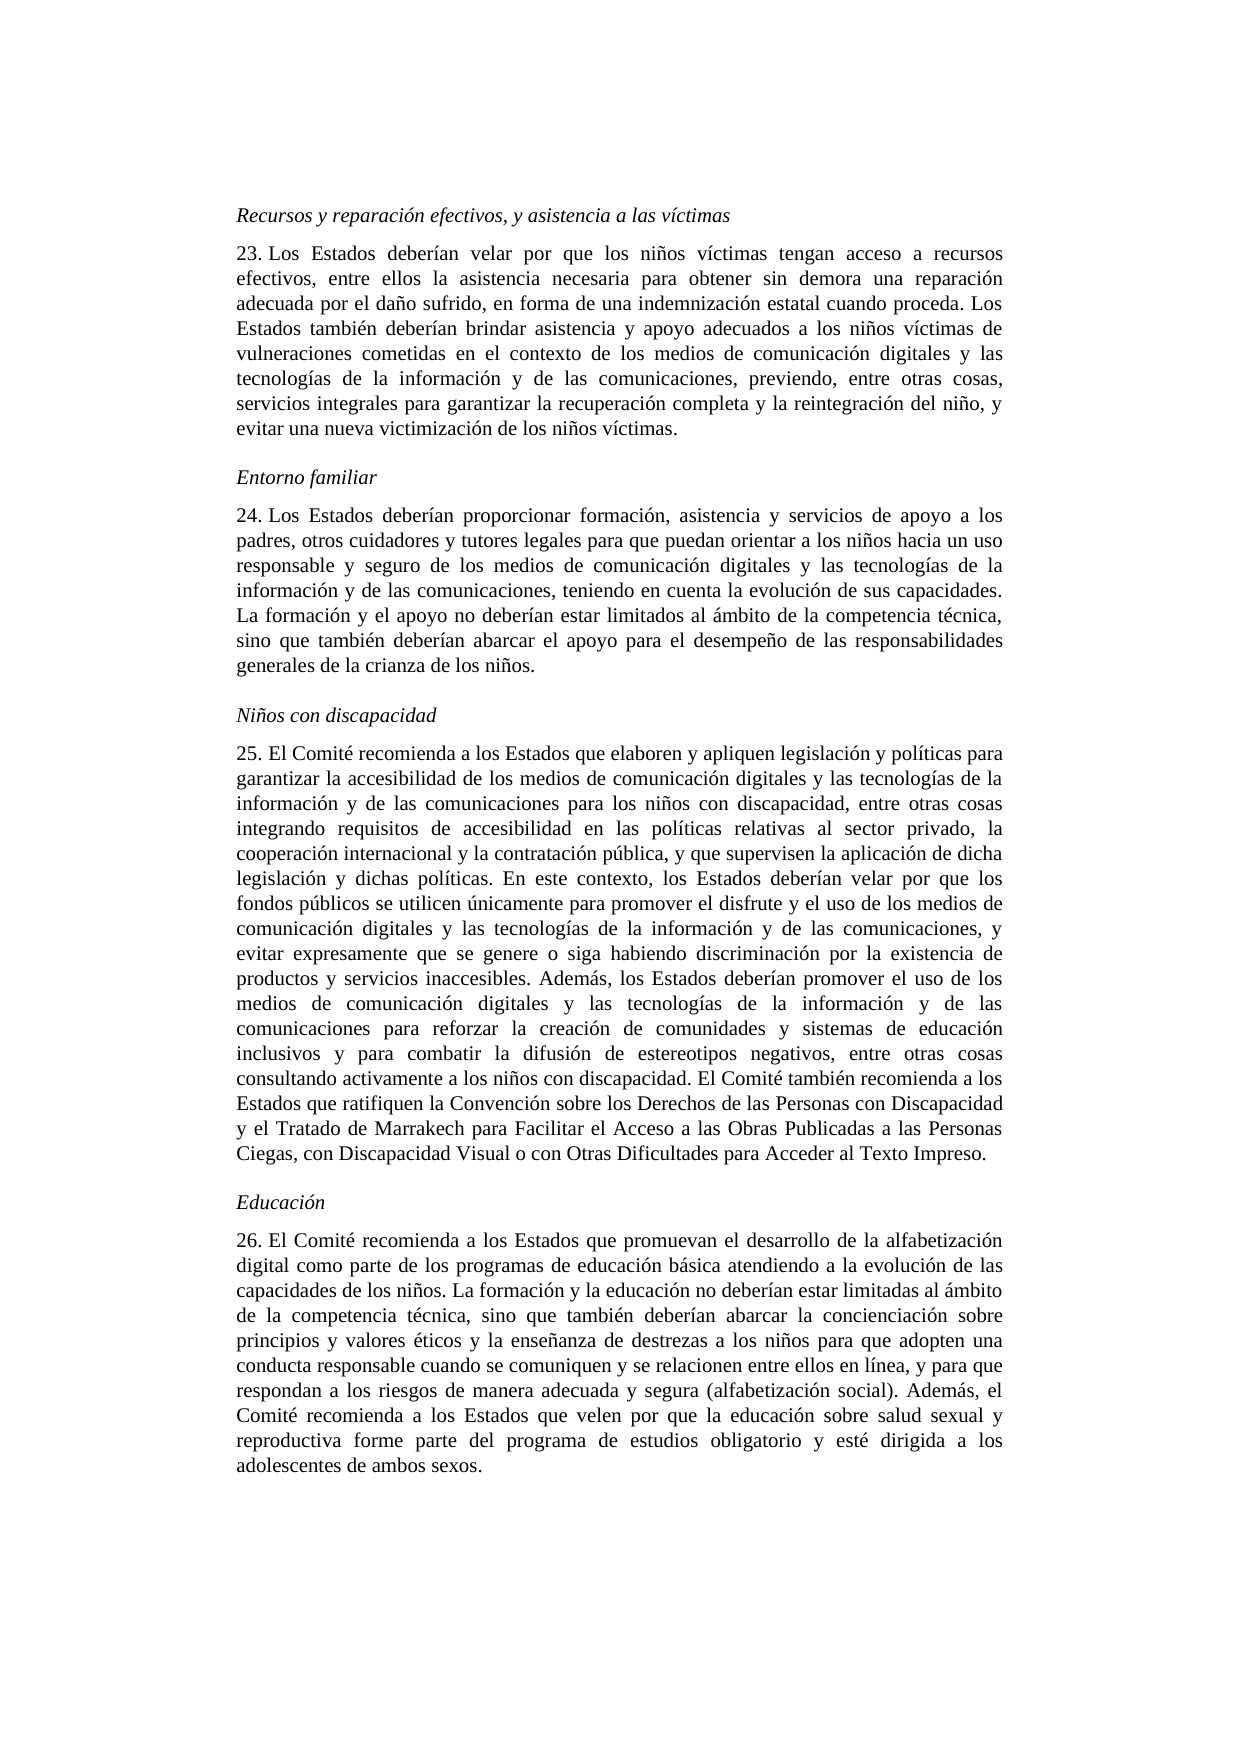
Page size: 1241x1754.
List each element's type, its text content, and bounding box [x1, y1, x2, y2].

text Entorno familiar [118, 465, 1004, 490]
text 26. El Comité recomienda a los Estados que promuevan el desarrollo de la alfabetización digital como parte de los programas de educación básica atendiendo a la evolución de las capacidades de los niños. La formación y la educación no deberían estar limitadas al ámbito de la competencia técnica, sino que también deberían abarcar la concienciación sobre principios y valores éticos y la enseñanza de destrezas a los niños para que adopten una conducta responsable cuando se comuniquen y se relacionen entre ellos en línea, y para que respondan a los riesgos de manera adecuada y segura (alfabetización social). Además, el Comité recomienda a los Estados que velen por que la educación sobre salud sexual y reproductiva forme parte del programa de estudios obligatorio y esté dirigida a los adolescentes de ambos sexos. [236, 1227, 1004, 1477]
text Recursos y reparación efectivos, y asistencia a las víctimas [118, 202, 1004, 227]
text Educación [118, 1190, 1004, 1215]
text 24. Los Estados deberían proporcionar formación, asistencia y servicios de apoyo a los padres, otros cuidadores y tutores legales para que puedan orientar a los niños hacia un uso responsable y seguro de los medios de comunicación digitales y las tecnologías de la información y de las comunicaciones, teniendo en cuenta la evolución de sus capacidades. La formación y el apoyo no deberían estar limitados al ámbito de la competencia técnica, sino que también deberían abarcar el apoyo para el desempeño de las responsabilidades generales de la crianza de los niños. [236, 502, 1004, 677]
text Niños con discapacidad [118, 702, 1004, 727]
text 23. Los Estados deberían velar por que los niños víctimas tengan acceso a recursos efectivos, entre ellos la asistencia necesaria para obtener sin demora una reparación adecuada por el daño sufrido, en forma de una indemnización estatal cuando proceda. Los Estados también deberían brindar asistencia y apoyo adecuados a los niños víctimas de vulneraciones cometidas en el contexto de los medios de comunicación digitales y las tecnologías de la información y de las comunicaciones, previendo, entre otras cosas, servicios integrales para garantizar la recuperación completa y la reintegración del niño, y evitar una nueva victimización de los niños víctimas. [236, 240, 1004, 440]
text 25. El Comité recomienda a los Estados que elaboren y apliquen legislación y políticas para garantizar la accesibilidad de los medios de comunicación digitales y las tecnologías de la información y de las comunicaciones para los niños con discapacidad, entre otras cosas integrando requisitos de accesibilidad en las políticas relativas al sector privado, la cooperación internacional y la contratación pública, y que supervisen la aplicación de dicha legislación y dichas políticas. En este contexto, los Estados deberían velar por que los fondos públicos se utilicen únicamente para promover el disfrute y el uso de los medios de comunicación digitales y las tecnologías de la información y de las comunicaciones, y evitar expresamente que se genere o siga habiendo discriminación por la existencia de productos y servicios inaccesibles. Además, los Estados deberían promover el uso de los medios de comunicación digitales y las tecnologías de la información y de las comunicaciones para reforzar la creación de comunidades y sistemas de educación inclusivos y para combatir la difusión de estereotipos negativos, entre otras cosas consultando activamente a los niños con discapacidad. El Comité también recomienda a los Estados que ratifiquen la Convención sobre los Derechos de las Personas con Discapacidad y el Tratado de Marrakech para Facilitar el Acceso a las Obras Publicadas a las Personas Ciegas, con Discapacidad Visual o con Otras Dificultades para Acceder al Texto Impreso. [236, 740, 1004, 1165]
